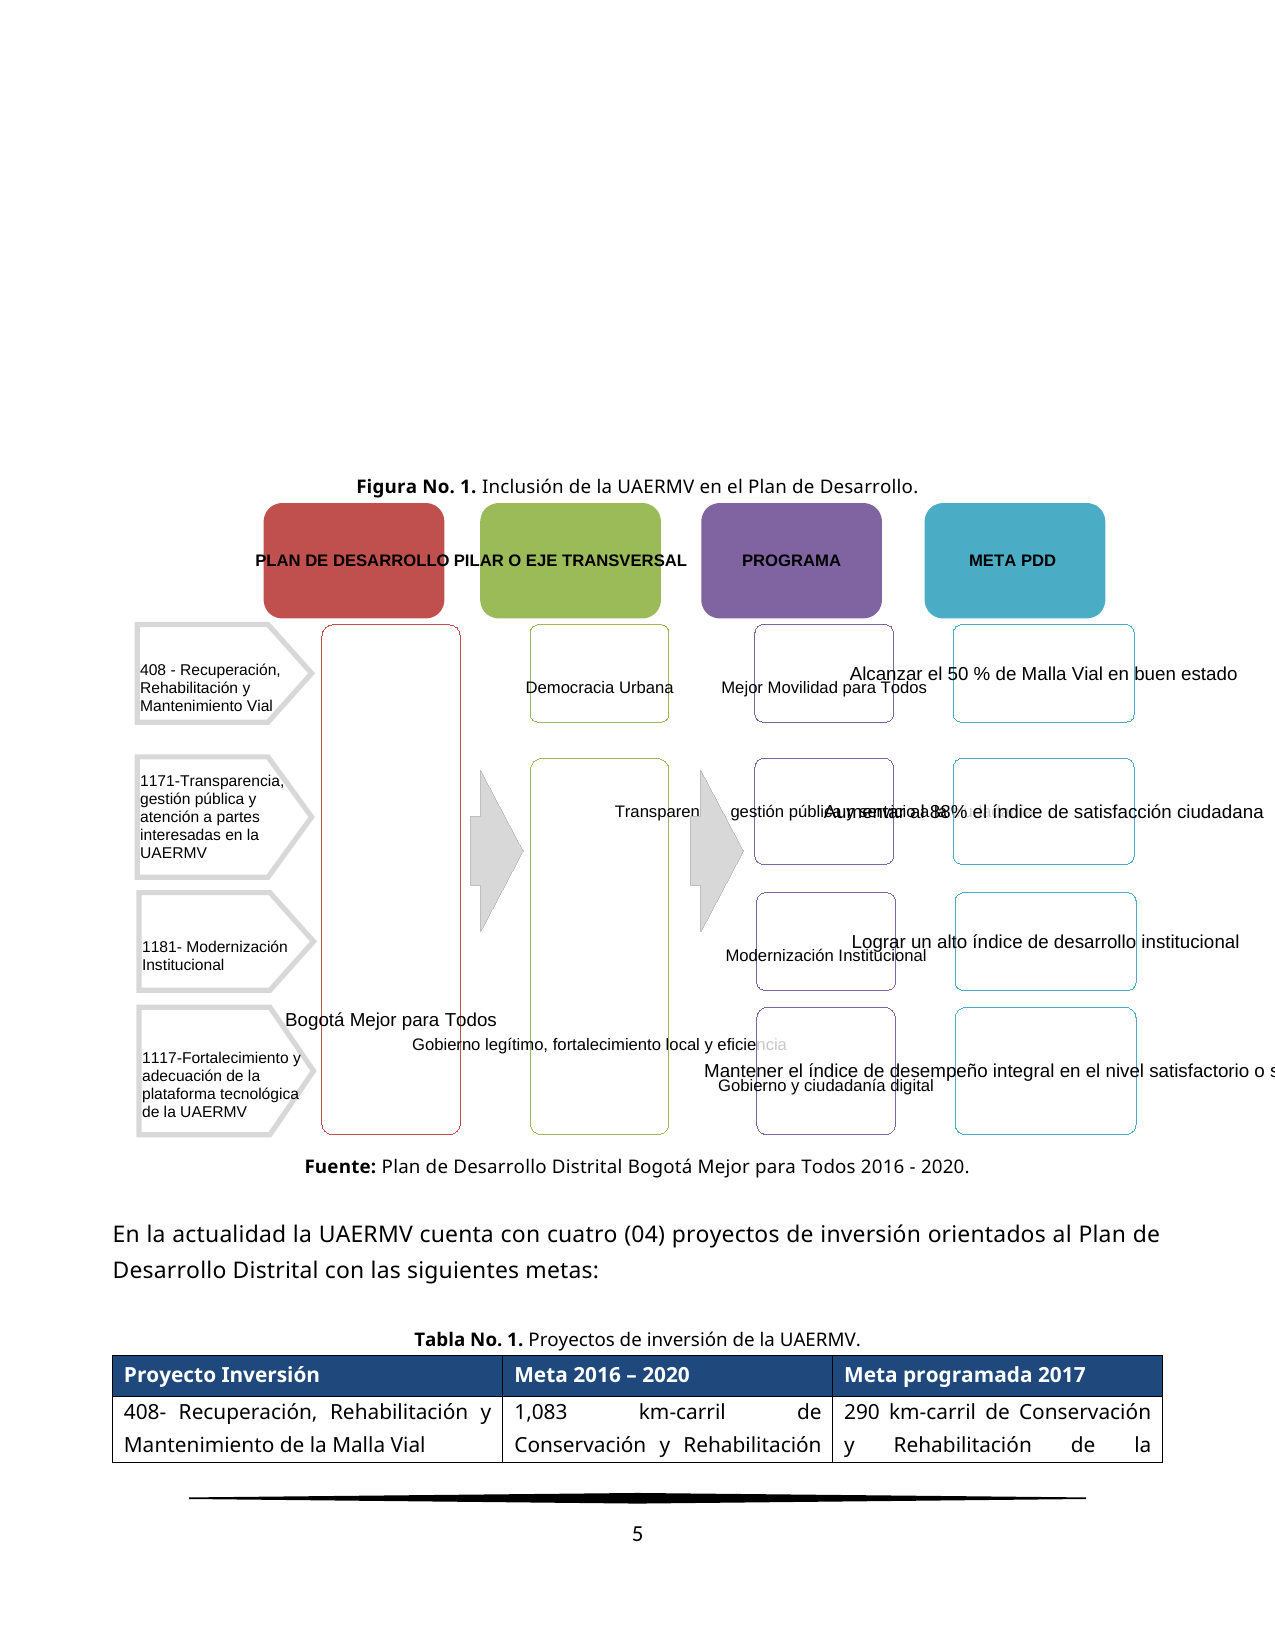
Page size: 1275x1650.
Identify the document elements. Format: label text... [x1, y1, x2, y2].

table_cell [833, 1397, 1162, 1462]
table_header Proyecto Inversión [113, 1356, 502, 1396]
text Figura No. 1. Inclusión de la UAERMV en el Plan de Desarrollo. [112, 473, 1162, 499]
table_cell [503, 1397, 832, 1462]
text Fuente: Plan de Desarrollo Distrital Bogotá Mejor para Todos 2016 - 2020. [112, 1153, 1162, 1179]
table_header Meta programada 2017 [833, 1356, 1162, 1396]
text Tabla No. 1. Proyectos de inversión de la UAERMV. [112, 1326, 1162, 1352]
table_header Meta 2016 – 2020 [503, 1356, 832, 1396]
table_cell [113, 1397, 502, 1462]
text En la actualidad la UAERMV cuenta con cuatro (04) proyectos de inversión orientados al Plan de Desarrollo Distrital con las siguientes metas: [112, 1218, 1162, 1286]
